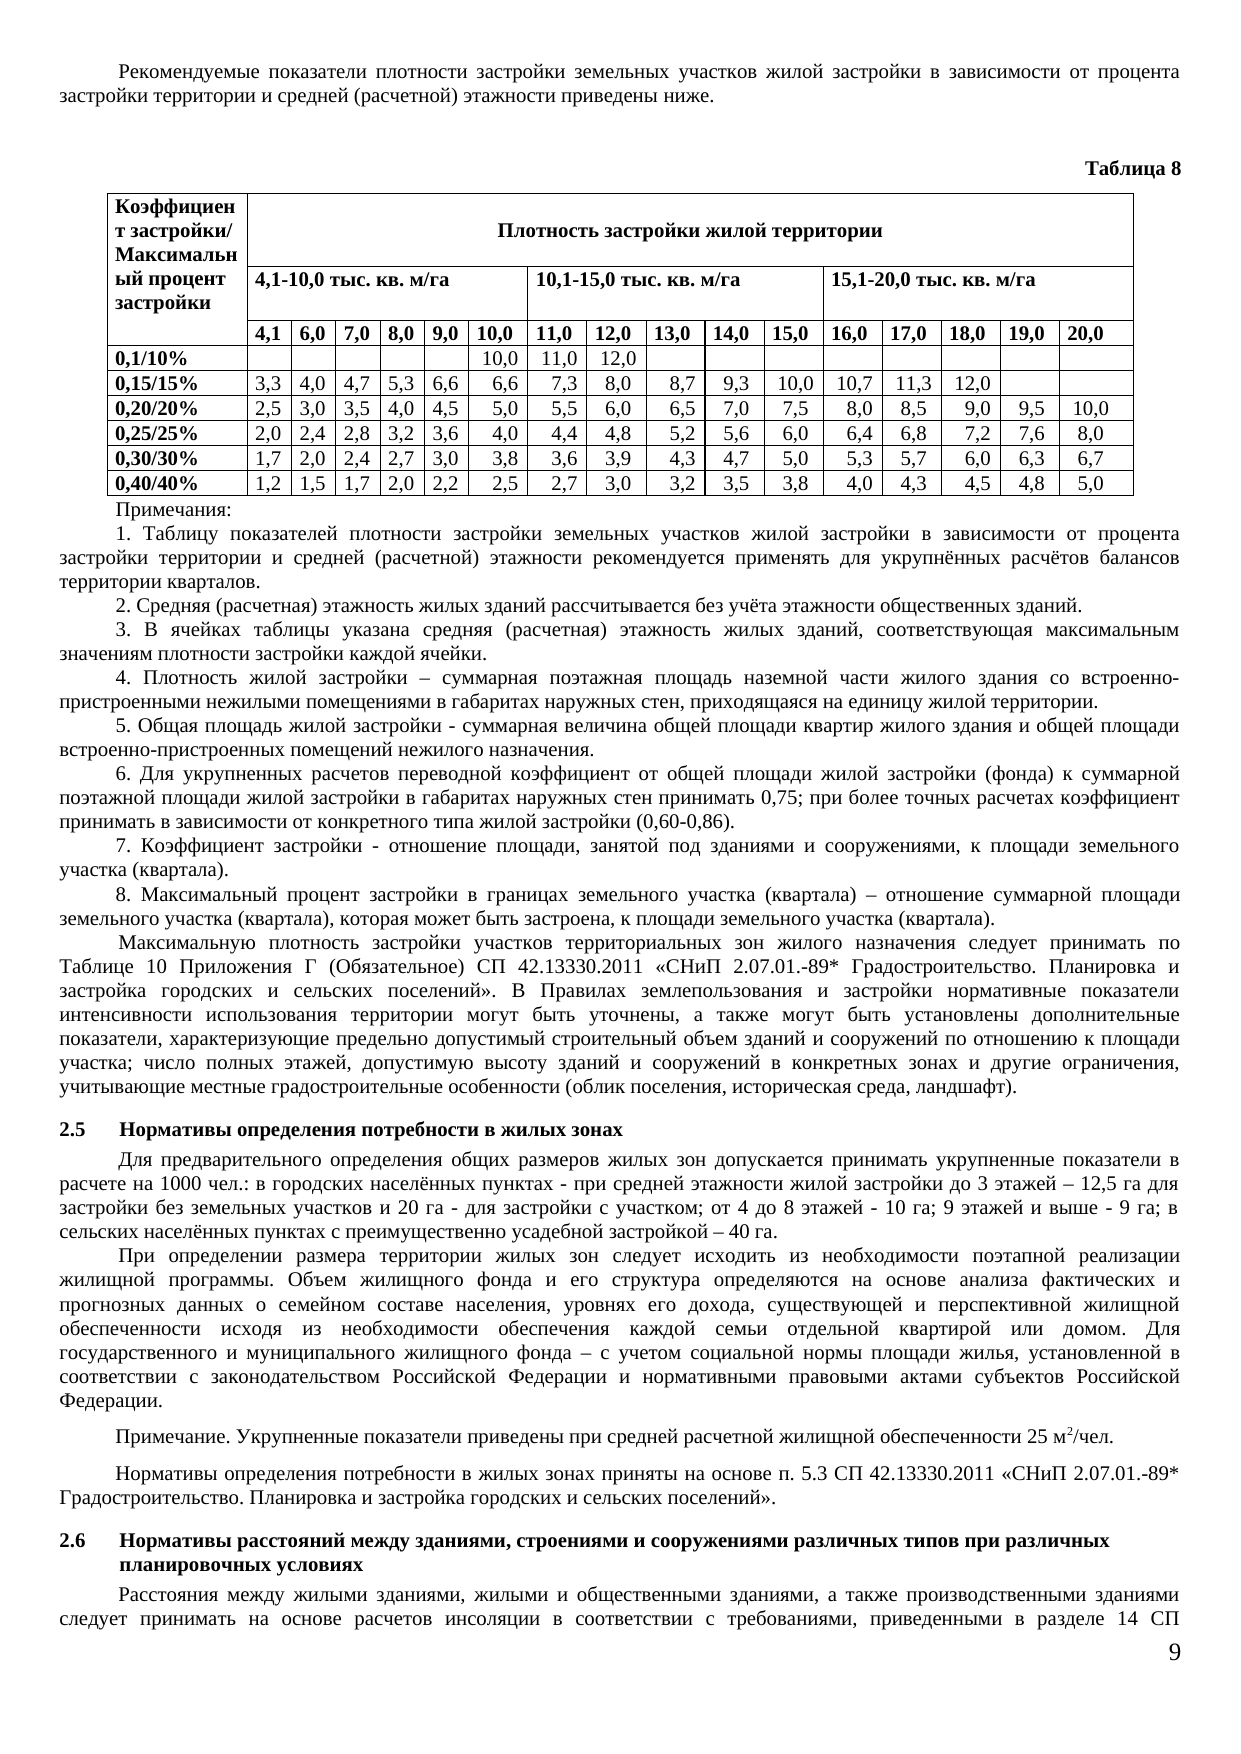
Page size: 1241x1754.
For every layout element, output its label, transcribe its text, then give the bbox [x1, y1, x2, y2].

table_cell 3,6 [425, 421, 468, 445]
table_cell 4,7 [336, 371, 380, 395]
table_cell 4,0 [292, 371, 335, 395]
text 8. Максимальный процент застройки в границах земельного участка (квартала) – отношение суммарной площади земельного участка (квартала), которая может быть застроена, к площади земельного участка (квартала). [59, 881, 1181, 929]
table_cell 1,7 [248, 446, 291, 470]
text Максимальную плотность застройки участков территориальных зон жилого назначения следует принимать по Таблице 10 Приложения Г (Обязательное) СП 42.13330.2011 «СНиП 2.07.01.-89* Градостроительство. Планировка и застройка городских и сельских поселений». В Правилах землепользования и застройки нормативные показатели интенсивности использования территории могут быть уточнены, а также могут быть установлены дополнительные показатели, характеризующие предельно допустимый строительный объем зданий и сооружений по отношению к площади участка; число полных этажей, допустимую высоту зданий и сооружений в конкретных зонах и другие ограничения, учитывающие местные градостроительные особенности (облик поселения, историческая среда, ландшафт). [59, 929, 1181, 1098]
text Рекомендуемые показатели плотности застройки земельных участков жилой застройки в зависимости от процента застройки территории и средней (расчетной) этажности приведены ниже. [59, 59, 1181, 107]
table_cell 0,20/20% [108, 396, 247, 420]
table_cell [883, 346, 941, 370]
table_cell 13,0 [647, 321, 704, 345]
table_cell 0,1/10% [108, 346, 247, 370]
table_cell 8,0 [1060, 421, 1133, 445]
text 1. Таблицу показателей плотности застройки земельных участков жилой застройки в зависимости от процента застройки территории и средней (расчетной) этажности рекомендуется применять для укрупнённых расчётов балансов территории кварталов. [59, 521, 1181, 593]
text 3. В ячейках таблицы указана средняя (расчетная) этажность жилых зданий, соответствующая максимальным значениям плотности застройки каждой ячейки. [59, 617, 1181, 665]
table_cell 4,5 [942, 471, 1000, 495]
table_cell 4,1 [248, 321, 291, 345]
table_cell [248, 346, 291, 370]
table_cell 7,0 [706, 396, 764, 420]
table_cell 2,4 [336, 446, 380, 470]
text 6. Для укрупненных расчетов переводной коэффициент от общей площади жилой застройки (фонда) к суммарной поэтажной площади жилой застройки в габаритах наружных стен принимать 0,75; при более точных расчетах коэффициент принимать в зависимости от конкретного типа жилой застройки (0,60-0,86). [59, 761, 1181, 833]
table_cell 5,2 [647, 421, 704, 445]
text Таблица 8 [59, 156, 1181, 180]
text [59, 1582, 1181, 1630]
table_cell 3,2 [647, 471, 704, 495]
table_cell 10,0 [469, 346, 527, 370]
table_cell 8,0 [587, 371, 646, 395]
table_cell 6,0 [292, 321, 335, 345]
table_cell 4,7 [706, 446, 764, 470]
table_cell 8,0 [824, 396, 882, 420]
table_cell 19,0 [1001, 321, 1059, 345]
subtitle Нормативы определения потребности в жилых зонах [59, 1117, 1181, 1141]
table_cell 10,0 [765, 371, 823, 395]
table_cell 11,0 [528, 321, 586, 345]
table_cell 7,3 [528, 371, 586, 395]
table_cell 4,4 [528, 421, 586, 445]
table_cell 11,3 [883, 371, 941, 395]
text Примечание. Укрупненные показатели приведены при средней расчетной жилищной обеспеченности 25 м2/чел. [59, 1424, 1181, 1448]
table_cell 8,7 [647, 371, 704, 395]
table_cell 5,7 [883, 446, 941, 470]
table_header Коэффициент застройки/ Максимальный процент застройки [108, 194, 247, 345]
table_cell 12,0 [587, 346, 646, 370]
table_cell 11,0 [528, 346, 586, 370]
table_cell 7,0 [336, 321, 380, 345]
text 5. Общая площадь жилой застройки - суммарная величина общей площади квартир жилого здания и общей площади встроенно-пристроенных помещений нежилого назначения. [59, 713, 1181, 761]
table_cell 2,7 [528, 471, 586, 495]
table_cell 10,0 [1060, 396, 1133, 420]
text 2. Средняя (расчетная) этажность жилых зданий рассчитывается без учёта этажности общественных зданий. [59, 593, 1181, 617]
table_cell [381, 346, 424, 370]
table_cell 12,0 [942, 371, 1000, 395]
table_cell 2,8 [336, 421, 380, 445]
table_cell 9,0 [942, 396, 1000, 420]
table_cell [292, 346, 335, 370]
table_cell [765, 346, 823, 370]
table_cell 7,2 [942, 421, 1000, 445]
table_cell [706, 346, 764, 370]
table_cell 5,0 [765, 446, 823, 470]
table_cell 2,0 [292, 446, 335, 470]
table_cell 16,0 [824, 321, 882, 345]
table_header Плотность застройки жилой территории [248, 194, 1133, 266]
table_cell [1001, 346, 1059, 370]
table_cell 0,25/25% [108, 421, 247, 445]
table_cell 5,0 [469, 396, 527, 420]
table_cell 17,0 [883, 321, 941, 345]
table_cell 6,3 [1001, 446, 1059, 470]
table_cell 7,6 [1001, 421, 1059, 445]
table_cell 1,5 [292, 471, 335, 495]
table_cell 6,5 [647, 396, 704, 420]
table_cell 5,3 [824, 446, 882, 470]
subtitle Нормативы расстояний между зданиями, строениями и сооружениями различных типов при различных планировочных условиях [59, 1528, 1181, 1576]
table_cell 3,6 [528, 446, 586, 470]
table_cell 0,15/15% [108, 371, 247, 395]
table_cell 4,0 [824, 471, 882, 495]
table_cell 3,0 [425, 446, 468, 470]
table_cell 15,1-20,0 тыс. кв. м/га [824, 267, 1133, 320]
table_cell 6,8 [883, 421, 941, 445]
table_cell 3,3 [248, 371, 291, 395]
table_cell 5,3 [381, 371, 424, 395]
table_cell [425, 346, 468, 370]
table_cell 9,5 [1001, 396, 1059, 420]
table_cell 1,2 [248, 471, 291, 495]
table_cell 6,4 [824, 421, 882, 445]
table_cell [1001, 371, 1059, 395]
table_cell 3,0 [587, 471, 646, 495]
table_cell 9,3 [706, 371, 764, 395]
table_cell 1,7 [336, 471, 380, 495]
table_cell 2,4 [292, 421, 335, 445]
table_cell 10,1-15,0 тыс. кв. м/га [528, 267, 823, 320]
text 7. Коэффициент застройки - отношение площади, занятой под зданиями и сооружениями, к площади земельного участка (квартала). [59, 833, 1181, 881]
table_cell [824, 346, 882, 370]
text 4. Плотность жилой застройки – суммарная поэтажная площадь наземной части жилого здания со встроенно-пристроенными нежилыми помещениями в габаритах наружных стен, приходящаяся на единицу жилой территории. [59, 665, 1181, 713]
table_cell 8,5 [883, 396, 941, 420]
table_cell 6,0 [587, 396, 646, 420]
table_cell 2,0 [381, 471, 424, 495]
table_cell 3,8 [765, 471, 823, 495]
table_cell 12,0 [587, 321, 646, 345]
table_cell 6,0 [942, 446, 1000, 470]
text Для предварительного определения общих размеров жилых зон допускается принимать укрупненные показатели в расчете на 1000 чел.: в городских населённых пунктах - при средней этажности жилой застройки до 3 этажей – 12,5 га для застройки без земельных участков и 20 га - для застройки с участком; от 4 до 8 этажей - 10 га; 9 этажей и выше - 9 га; в сельских населённых пунктах с преимущественно усадебной застройкой – 40 га. [59, 1147, 1181, 1243]
table_cell 2,5 [469, 471, 527, 495]
table_cell 18,0 [942, 321, 1000, 345]
table_cell 4,8 [587, 421, 646, 445]
table_cell 14,0 [706, 321, 764, 345]
table_cell 10,7 [824, 371, 882, 395]
table_cell 15,0 [765, 321, 823, 345]
table_cell [647, 346, 704, 370]
table_cell 5,6 [706, 421, 764, 445]
text Нормативы определения потребности в жилых зонах приняты на основе п. 5.3 СП 42.13330.2011 «СНиП 2.07.01.-89* Градостроительство. Планировка и застройка городских и сельских поселений». [59, 1461, 1181, 1509]
table_cell 4,0 [381, 396, 424, 420]
table_cell 4,8 [1001, 471, 1059, 495]
table_cell 4,3 [883, 471, 941, 495]
table_cell 7,5 [765, 396, 823, 420]
table_cell 2,0 [248, 421, 291, 445]
table_cell 5,5 [528, 396, 586, 420]
table_cell 3,5 [706, 471, 764, 495]
table_cell 0,40/40% [108, 471, 247, 495]
table_cell [942, 346, 1000, 370]
table_cell 3,2 [381, 421, 424, 445]
table_cell 3,9 [587, 446, 646, 470]
text Примечания: [59, 496, 1181, 521]
table_cell 4,3 [647, 446, 704, 470]
table_cell 3,8 [469, 446, 527, 470]
table_cell 6,6 [469, 371, 527, 395]
table_cell 2,2 [425, 471, 468, 495]
text При определении размера территории жилых зон следует исходить из необходимости поэтапной реализации жилищной программы. Объем жилищного фонда и его структура определяются на основе анализа фактических и прогнозных данных о семейном составе населения, уровнях его дохода, существующей и перспективной жилищной обеспеченности исходя из необходимости обеспечения каждой семьи отдельной квартирой или домом. Для государственного и муниципального жилищного фонда – с учетом социальной нормы площади жилья, установленной в соответствии с законодательством Российской Федерации и нормативными правовыми актами субъектов Российской Федерации. [59, 1243, 1181, 1412]
table_cell 4,0 [469, 421, 527, 445]
table_cell 5,0 [1060, 471, 1133, 495]
table_cell 4,5 [425, 396, 468, 420]
table_cell [336, 346, 380, 370]
table_cell [1060, 346, 1133, 370]
table_cell 20,0 [1060, 321, 1133, 345]
table_cell 6,6 [425, 371, 468, 395]
table_cell 8,0 [381, 321, 424, 345]
table_cell 0,30/30% [108, 446, 247, 470]
table_cell 2,7 [381, 446, 424, 470]
table_cell 2,5 [248, 396, 291, 420]
table_cell [1060, 371, 1133, 395]
table_cell 6,7 [1060, 446, 1133, 470]
table_cell 4,1-10,0 тыс. кв. м/га [248, 267, 527, 320]
table_cell 10,0 [469, 321, 527, 345]
table_cell 6,0 [765, 421, 823, 445]
table_cell 3,5 [336, 396, 380, 420]
table_cell 9,0 [425, 321, 468, 345]
table_cell 3,0 [292, 396, 335, 420]
